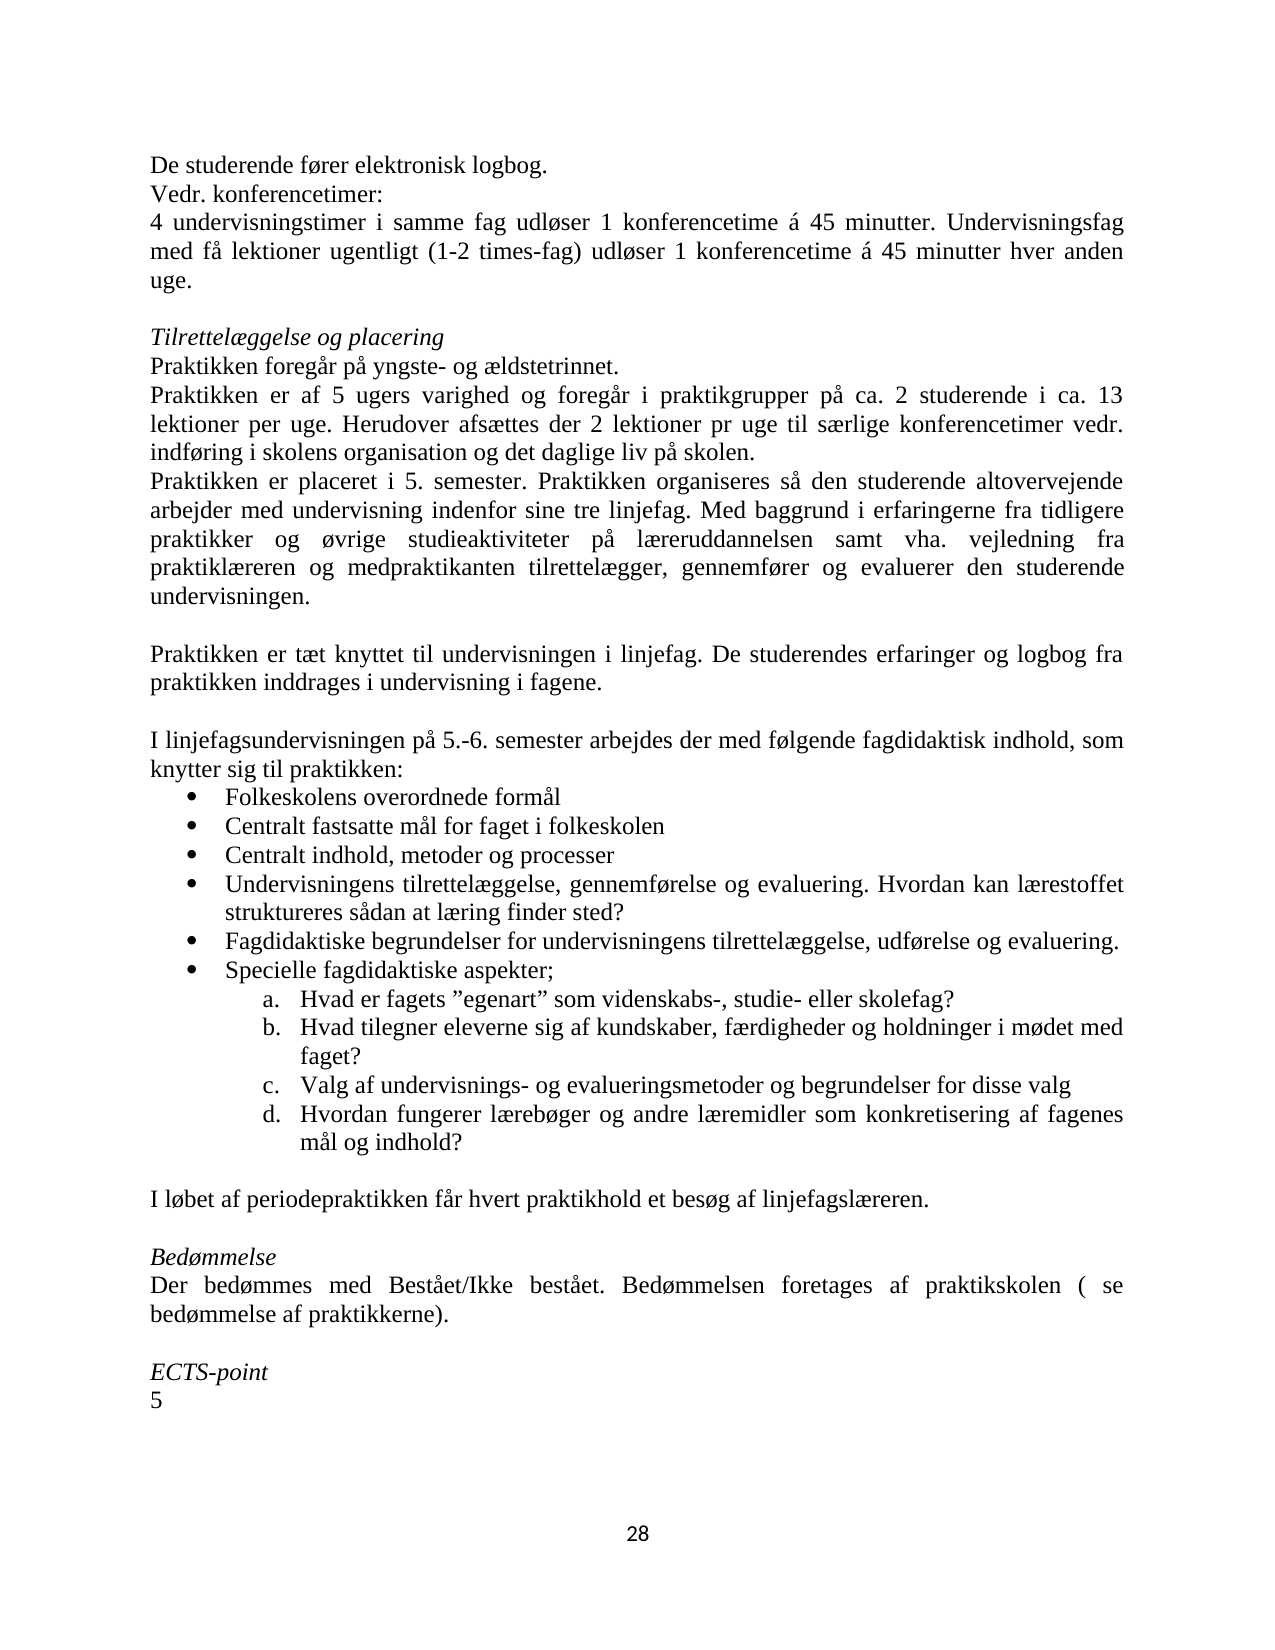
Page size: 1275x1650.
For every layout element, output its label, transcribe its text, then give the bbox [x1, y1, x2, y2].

text Bedømmelse [150, 1242, 1125, 1271]
text Praktikken foregår på yngste- og ældstetrinnet. [150, 351, 1125, 380]
text I linjefagsundervisningen på 5.-6. semester arbejdes der med følgende fagdidaktisk indhold, som knytter sig til praktikken: [150, 725, 1125, 782]
text 5 [150, 1386, 1125, 1414]
list Centralt indhold, metoder og processer [187, 840, 1125, 869]
text ECTS-point [150, 1357, 1125, 1386]
list Hvordan fungerer lærebøger og andre læremidler som konkretisering af fagenes mål og indhold? [262, 1099, 1125, 1156]
text Der bedømmes med Bestået/Ikke bestået. Bedømmelsen foretages af praktikskolen ( se bedømmelse af praktikkerne). [150, 1271, 1125, 1328]
list Undervisningens tilrettelæggelse, gennemførelse og evaluering. Hvordan kan lærestoffet struktureres sådan at læring finder sted? [187, 869, 1125, 926]
list Folkeskolens overordnede formål [187, 782, 1125, 811]
list Valg af undervisnings- og evalueringsmetoder og begrundelser for disse valg [262, 1070, 1125, 1099]
text Praktikken er af 5 ugers varighed og foregår i praktikgrupper på ca. 2 studerende i ca. 13 lektioner per uge. Herudover afsættes der 2 lektioner pr uge til særlige konferencetimer vedr. indføring i skolens organisation og det daglige liv på skolen. [150, 380, 1125, 466]
list Hvad tilegner eleverne sig af kundskaber, færdigheder og holdninger i mødet med faget? [262, 1012, 1125, 1070]
text De studerende fører elektronisk logbog. [150, 150, 1125, 179]
text Vedr. konferencetimer: [150, 179, 1125, 207]
text 4 undervisningstimer i samme fag udløser 1 konferencetime á 45 minutter. Undervisningsfag med få lektioner ugentligt (1-2 times-fag) udløser 1 konferencetime á 45 minutter hver anden uge. [150, 207, 1125, 294]
text Praktikken er tæt knyttet til undervisningen i linjefag. De studerendes erfaringer og logbog fra praktikken inddrages i undervisning i fagene. [150, 639, 1125, 696]
list Fagdidaktiske begrundelser for undervisningens tilrettelæggelse, udførelse og evaluering. [187, 926, 1125, 955]
list Centralt fastsatte mål for faget i folkeskolen [187, 811, 1125, 840]
list Specielle fagdidaktiske aspekter; [187, 955, 1125, 984]
text I løbet af periodepraktikken får hvert praktikhold et besøg af linjefagslæreren. [150, 1184, 1125, 1213]
text Praktikken er placeret i 5. semester. Praktikken organiseres så den studerende altovervejende arbejder med undervisning indenfor sine tre linjefag. Med baggrund i erfaringerne fra tidligere praktikker og øvrige studieaktiviteter på læreruddannelsen samt vha. vejledning fra praktiklæreren og medpraktikanten tilrettelægger, gennemfører og evaluerer den studerende undervisningen. [150, 466, 1125, 610]
list Hvad er fagets ”egenart” som videnskabs-, studie- eller skolefag? [262, 984, 1125, 1012]
text Tilrettelæggelse og placering [150, 322, 1125, 351]
